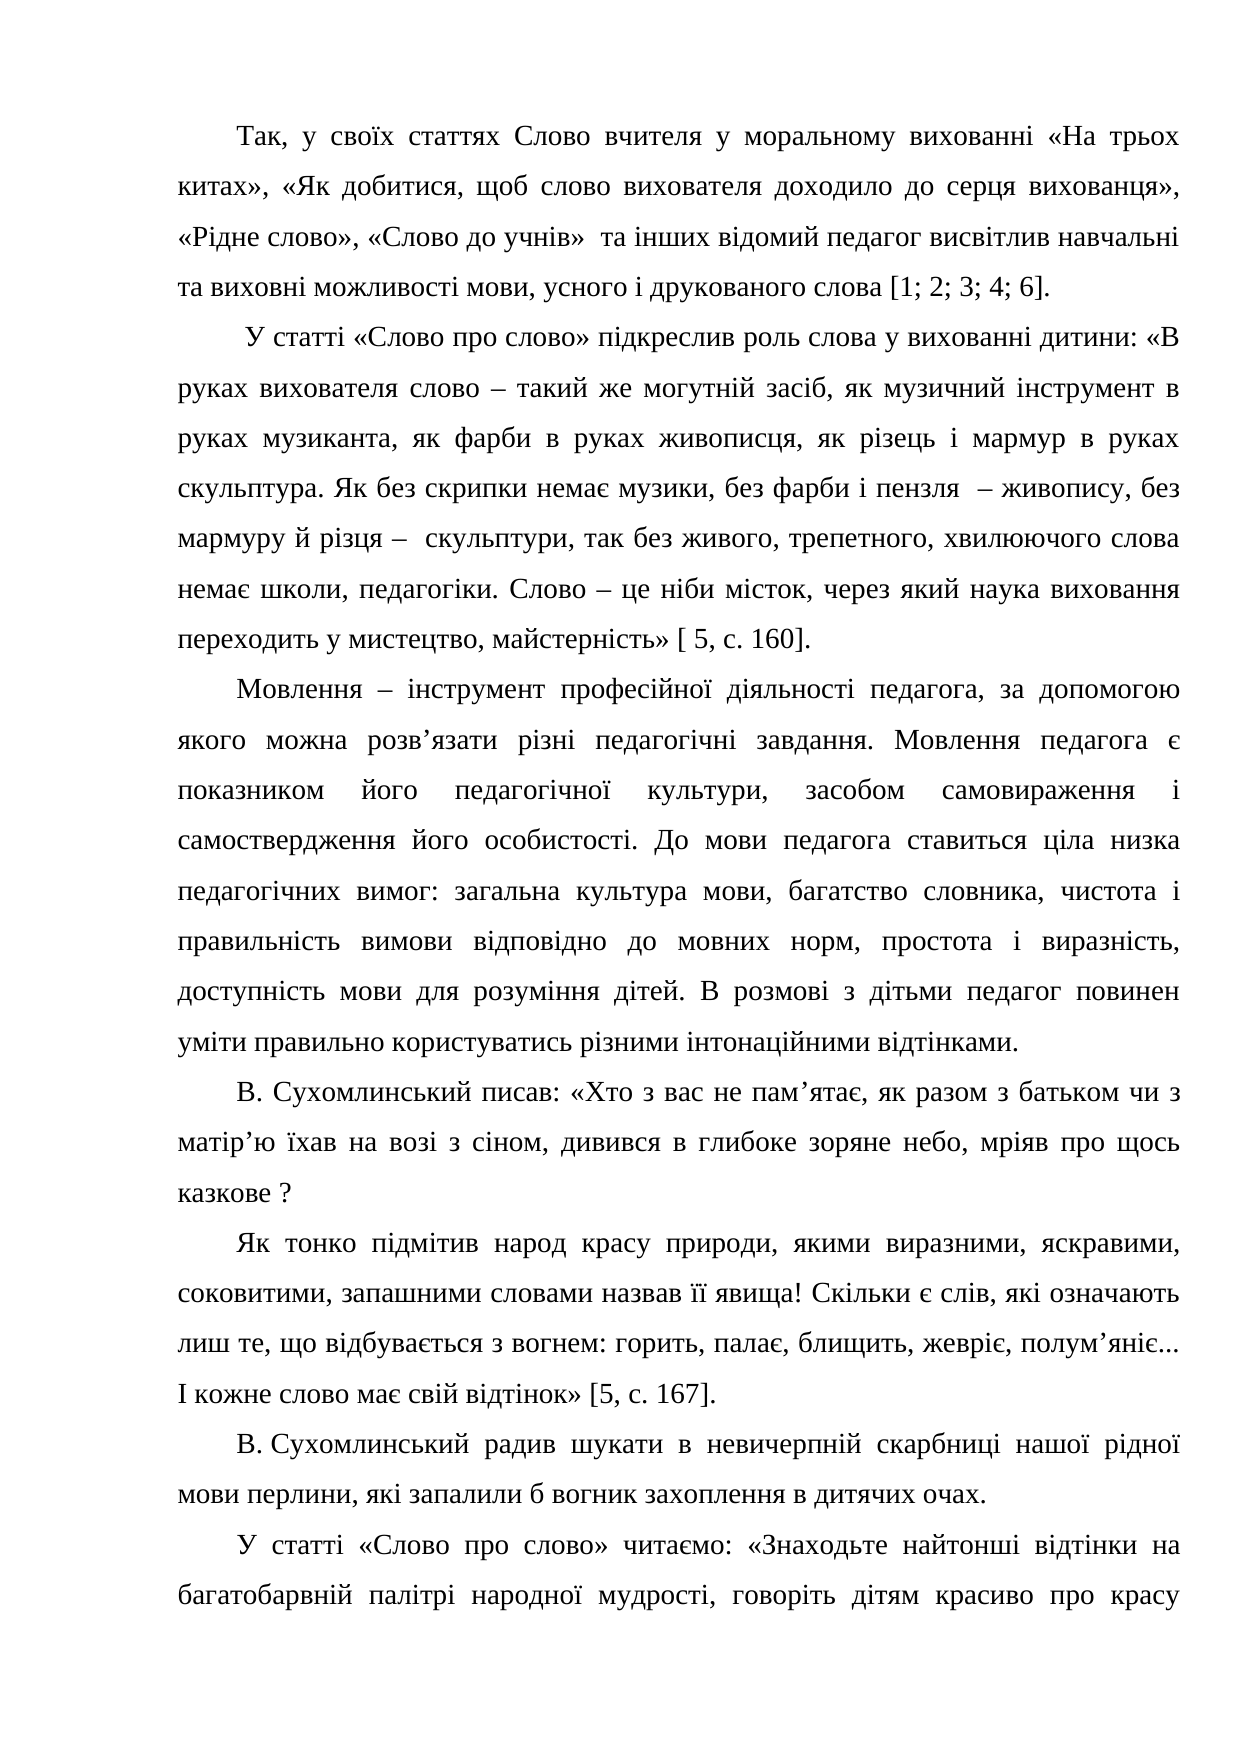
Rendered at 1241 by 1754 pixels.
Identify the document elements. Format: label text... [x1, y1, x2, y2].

text У статті «Слово про слово» підкреслив роль слова у вихованні дитини: «В руках вихователя слово – такий же могутній засіб, як музичний інструмент в руках музиканта, як фарби в руках живописця, як різець і мармур в руках скульптура. Як без скрипки немає музики, без фарби і пензля – живопису, без мармуру й різця – скульптури, так без живого, трепетного, хвилюючого слова немає школи, педагогіки. Слово – це ніби місток, через який наука виховання переходить у мистецтво, майстерність» [ 5, с. 160]. [177, 319, 1181, 655]
text Мовлення – інструмент професійної діяльності педагога, за допомогою якого можна розв’язати різні педагогічні завдання. Мовлення педагога є показником його педагогічної культури, засобом самовираження і самоствердження його особистості. До мови педагога ставиться ціла низка педагогічних вимог: загальна культура мови, багатство словника, чистота і правильність вимови відповідно до мовних норм, простота і виразність, доступність мови для розуміння дітей. В розмові з дітьми педагог повинен уміти правильно користуватись різними інтонаційними відтінками. [177, 672, 1181, 1057]
text Так, у своїх статтях Слово вчителя у моральному вихованні «На трьох китах», «Як добитися, щоб слово вихователя доходило до серця вихованця», «Рідне слово», «Слово до учнів» та інших відомий педагог висвітлив навчальні та виховні можливості мови, усного і друкованого слова [1; 2; 3; 4; 6]. [177, 118, 1181, 303]
text В. Сухомлинський писав: «Хто з вас не пам’ятає, як разом з батьком чи з матір’ю їхав на возі з сіном, дивився в глибоке зоряне небо, мріяв про щось казкове ? [177, 1074, 1181, 1208]
text В. Сухомлинський радив шукати в невичерпній скарбниці нашої рідної мови перлини, які запалили б вогник захоплення в дитячих очах. [177, 1426, 1181, 1510]
text Як тонко підмітив народ красу природи, якими виразними, яскравими, соковитими, запашними словами назвав її явища! Скільки є слів, які означають лиш те, що відбувається з вогнем: горить, палає, блищить, жевріє, полум’яніє... І кожне слово має свій відтінок» [5, с. 167]. [177, 1225, 1181, 1409]
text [177, 1527, 1181, 1611]
